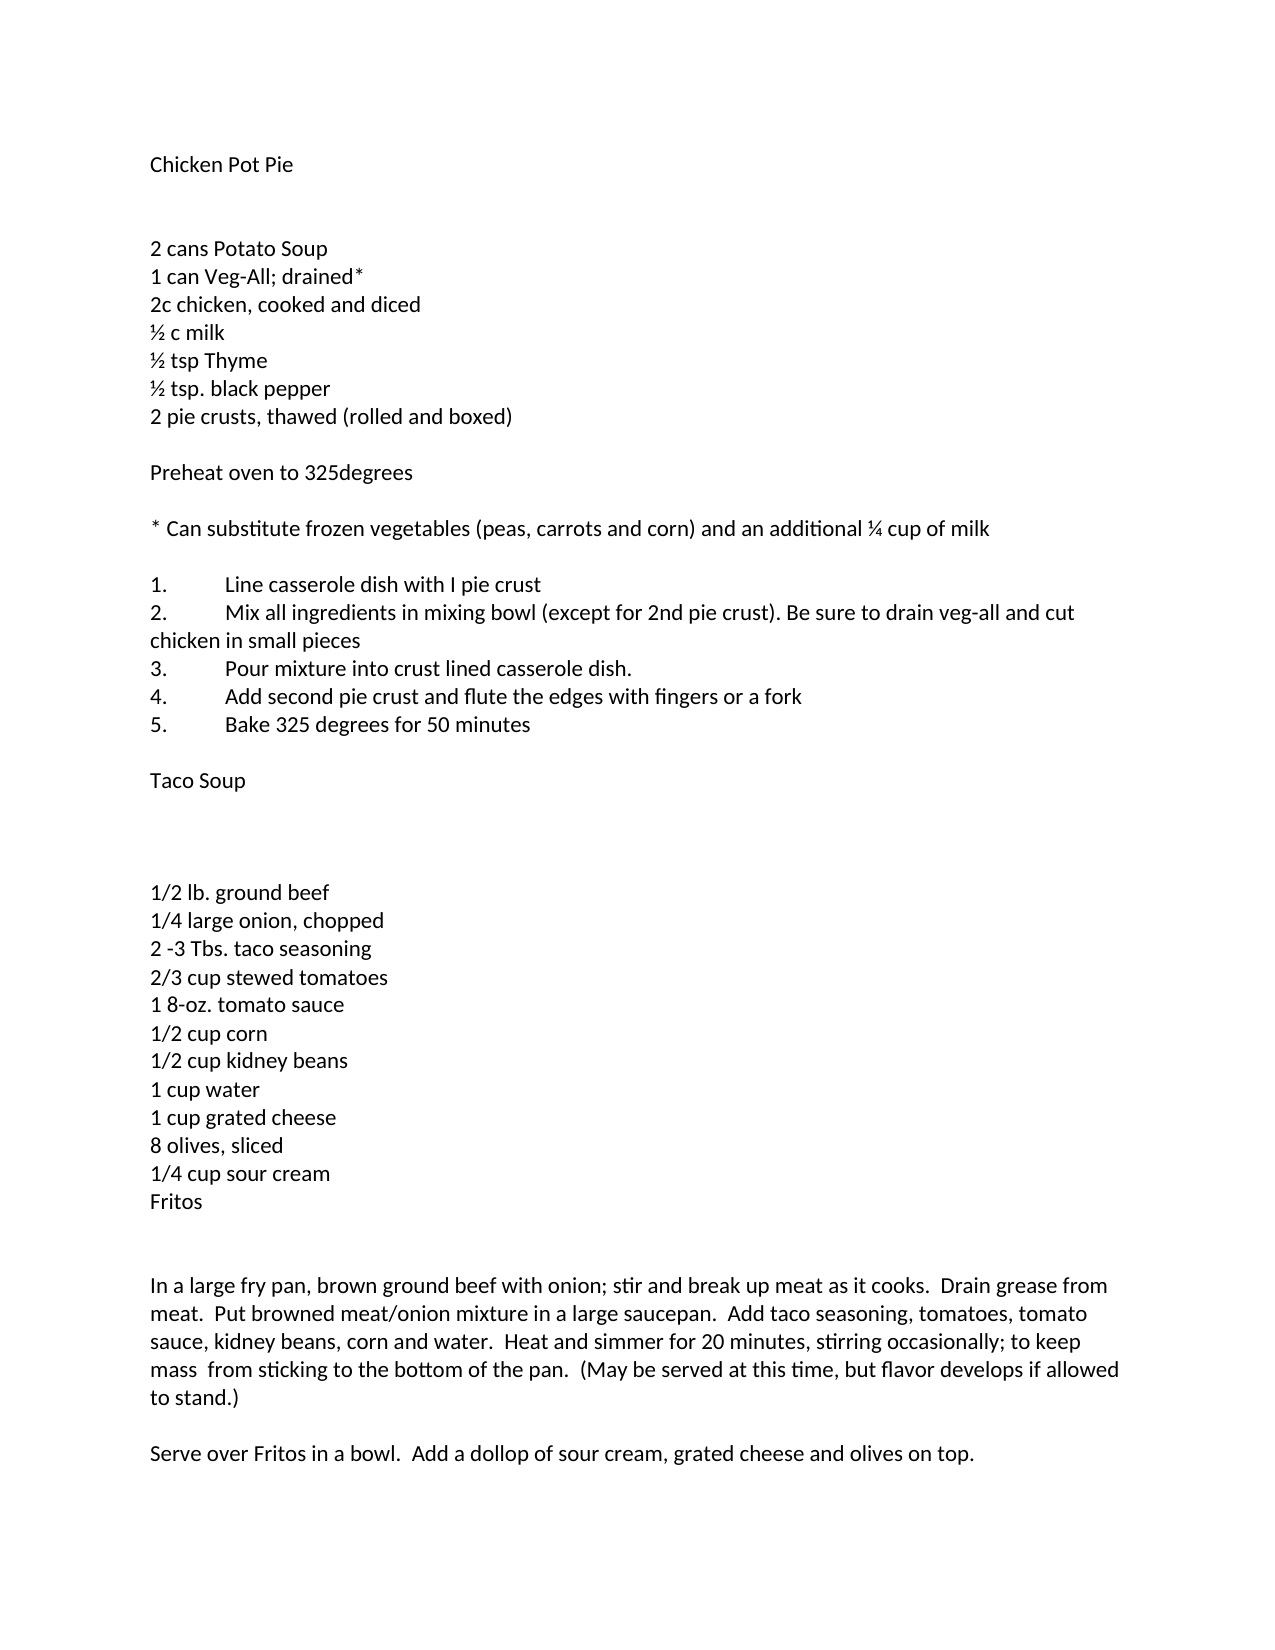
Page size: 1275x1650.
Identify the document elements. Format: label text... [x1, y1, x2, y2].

text 1 8-oz. tomato sauce [150, 991, 1125, 1019]
text 2. Mix all ingredients in mixing bowl (except for 2nd pie crust). Be sure to drain veg-all and cut chicken in small pieces [150, 598, 1125, 654]
text 2/3 cup stewed tomatoes [150, 963, 1125, 991]
text Fritos [150, 1187, 1125, 1215]
text 1. Line casserole dish with I pie crust [150, 570, 1125, 598]
text Preheat oven to 325degrees [150, 458, 1125, 486]
text 4. Add second pie crust and flute the edges with fingers or a fork [150, 682, 1125, 710]
text 8 olives, sliced [150, 1131, 1125, 1159]
text Serve over Fritos in a bowl. Add a dollop of sour cream, grated cheese and olives on top. [150, 1439, 1125, 1467]
text 1/2 cup corn [150, 1019, 1125, 1047]
text 1 can Veg-All; drained* [150, 262, 1125, 290]
text 2 pie crusts, thawed (rolled and boxed) [150, 402, 1125, 430]
text 1/4 large onion, chopped [150, 907, 1125, 934]
text 2c chicken, cooked and diced [150, 290, 1125, 318]
text * Can substitute frozen vegetables (peas, carrots and corn) and an additional ¼ cup of milk [150, 514, 1125, 542]
text 1/4 cup sour cream [150, 1159, 1125, 1187]
text 2 cans Potato Soup [150, 234, 1125, 262]
text 2 -3 Tbs. taco seasoning [150, 934, 1125, 963]
text ½ tsp. black pepper [150, 374, 1125, 402]
text In a large fry pan, brown ground beef with onion; stir and break up meat as it cooks. Drain grease from meat. Put browned meat/onion mixture in a large saucepan. Add taco seasoning, tomatoes, tomato sauce, kidney beans, corn and water. Heat and simmer for 20 minutes, stirring occasionally; to keep mass from sticking to the bottom of the pan. (May be served at this time, but flavor develops if allowed to stand.) [150, 1271, 1125, 1411]
text 3. Pour mixture into crust lined casserole dish. [150, 654, 1125, 682]
text 5. Bake 325 degrees for 50 minutes [150, 710, 1125, 738]
text 1 cup water [150, 1075, 1125, 1103]
text 1/2 cup kidney beans [150, 1047, 1125, 1075]
text Taco Soup [150, 766, 1125, 794]
text Chicken Pot Pie [150, 150, 1125, 178]
text ½ c milk [150, 318, 1125, 346]
text 1 cup grated cheese [150, 1103, 1125, 1131]
text 1/2 lb. ground beef [150, 878, 1125, 907]
text ½ tsp Thyme [150, 346, 1125, 374]
